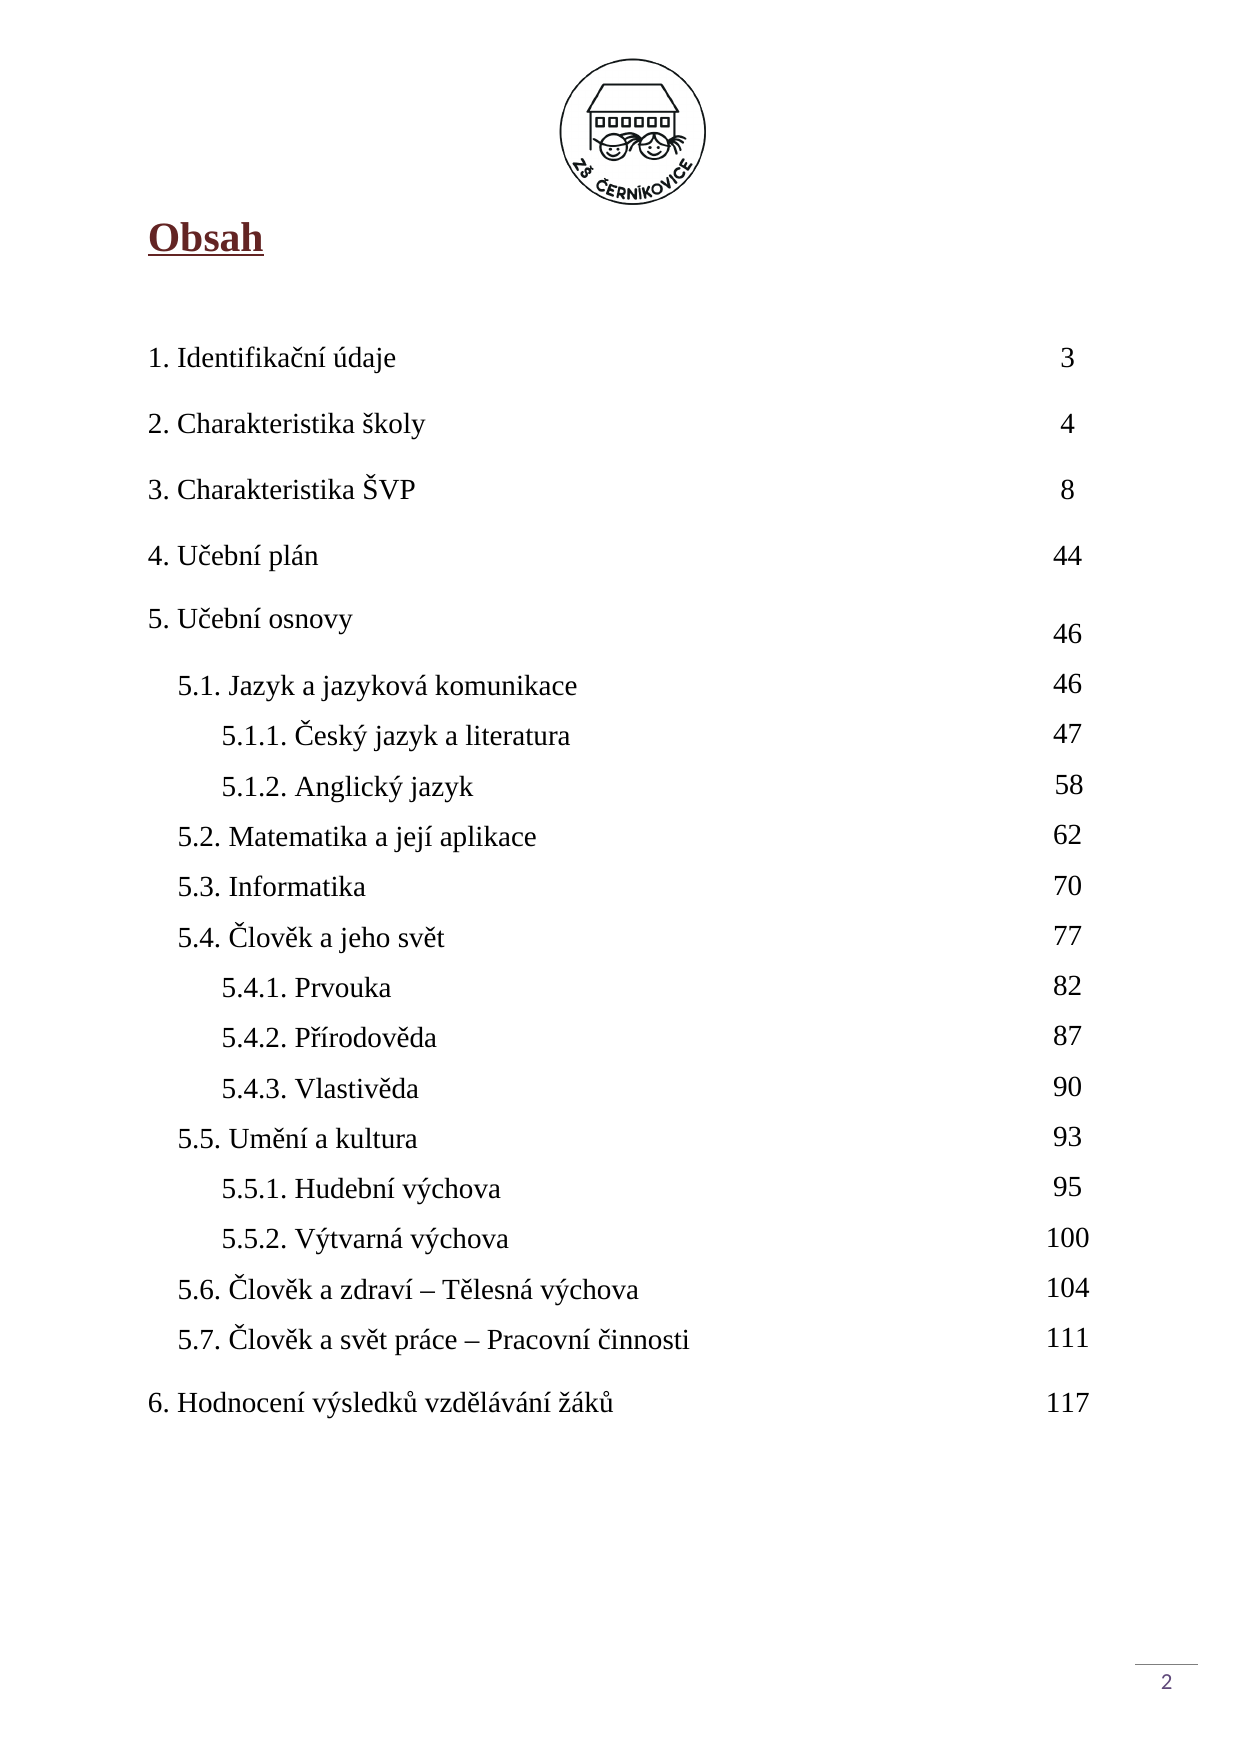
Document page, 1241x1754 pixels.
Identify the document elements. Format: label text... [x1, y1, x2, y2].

table_cell 117 [1029, 1382, 1106, 1448]
table_header 3 [1029, 337, 1106, 403]
table_cell 44 [1029, 535, 1106, 601]
text Obsah [148, 148, 1093, 261]
table_cell 2. Charakteristika školy [136, 403, 1028, 469]
table_cell 3. Charakteristika ŠVP [136, 469, 1028, 535]
table_cell 5. Učební osnovy 5.1. Jazyk a jazyková komunikace 5.1.1. Český jazyk a literatura 5.1.2. Anglický jazyk 5.2. Matematika a její aplikace 5.3. Informatika 5.4. Člověk a jeho svět 5.4.1. Prvouka 5.4.2. Přírodověda 5.4.3. Vlastivěda 5.5. Umění a kultura 5.5.1. Hudební výchova 5.5.2. Výtvarná výchova 5.6. Člověk a zdraví – Tělesná výchova 5.7. Člověk a svět práce – Pracovní činnosti [136, 601, 1028, 1382]
table_cell 46 46 47 58 62 70 77 82 87 90 93 95 100 104 111 [1029, 601, 1106, 1382]
picture [558, 57, 707, 148]
table_header 1. Identifikační údaje [136, 337, 1028, 403]
table_cell 4 [1029, 403, 1106, 469]
table_cell 6. Hodnocení výsledků vzdělávání žáků [136, 1382, 1028, 1448]
table_cell 4. Učební plán [136, 535, 1028, 601]
table_cell 8 [1029, 469, 1106, 535]
